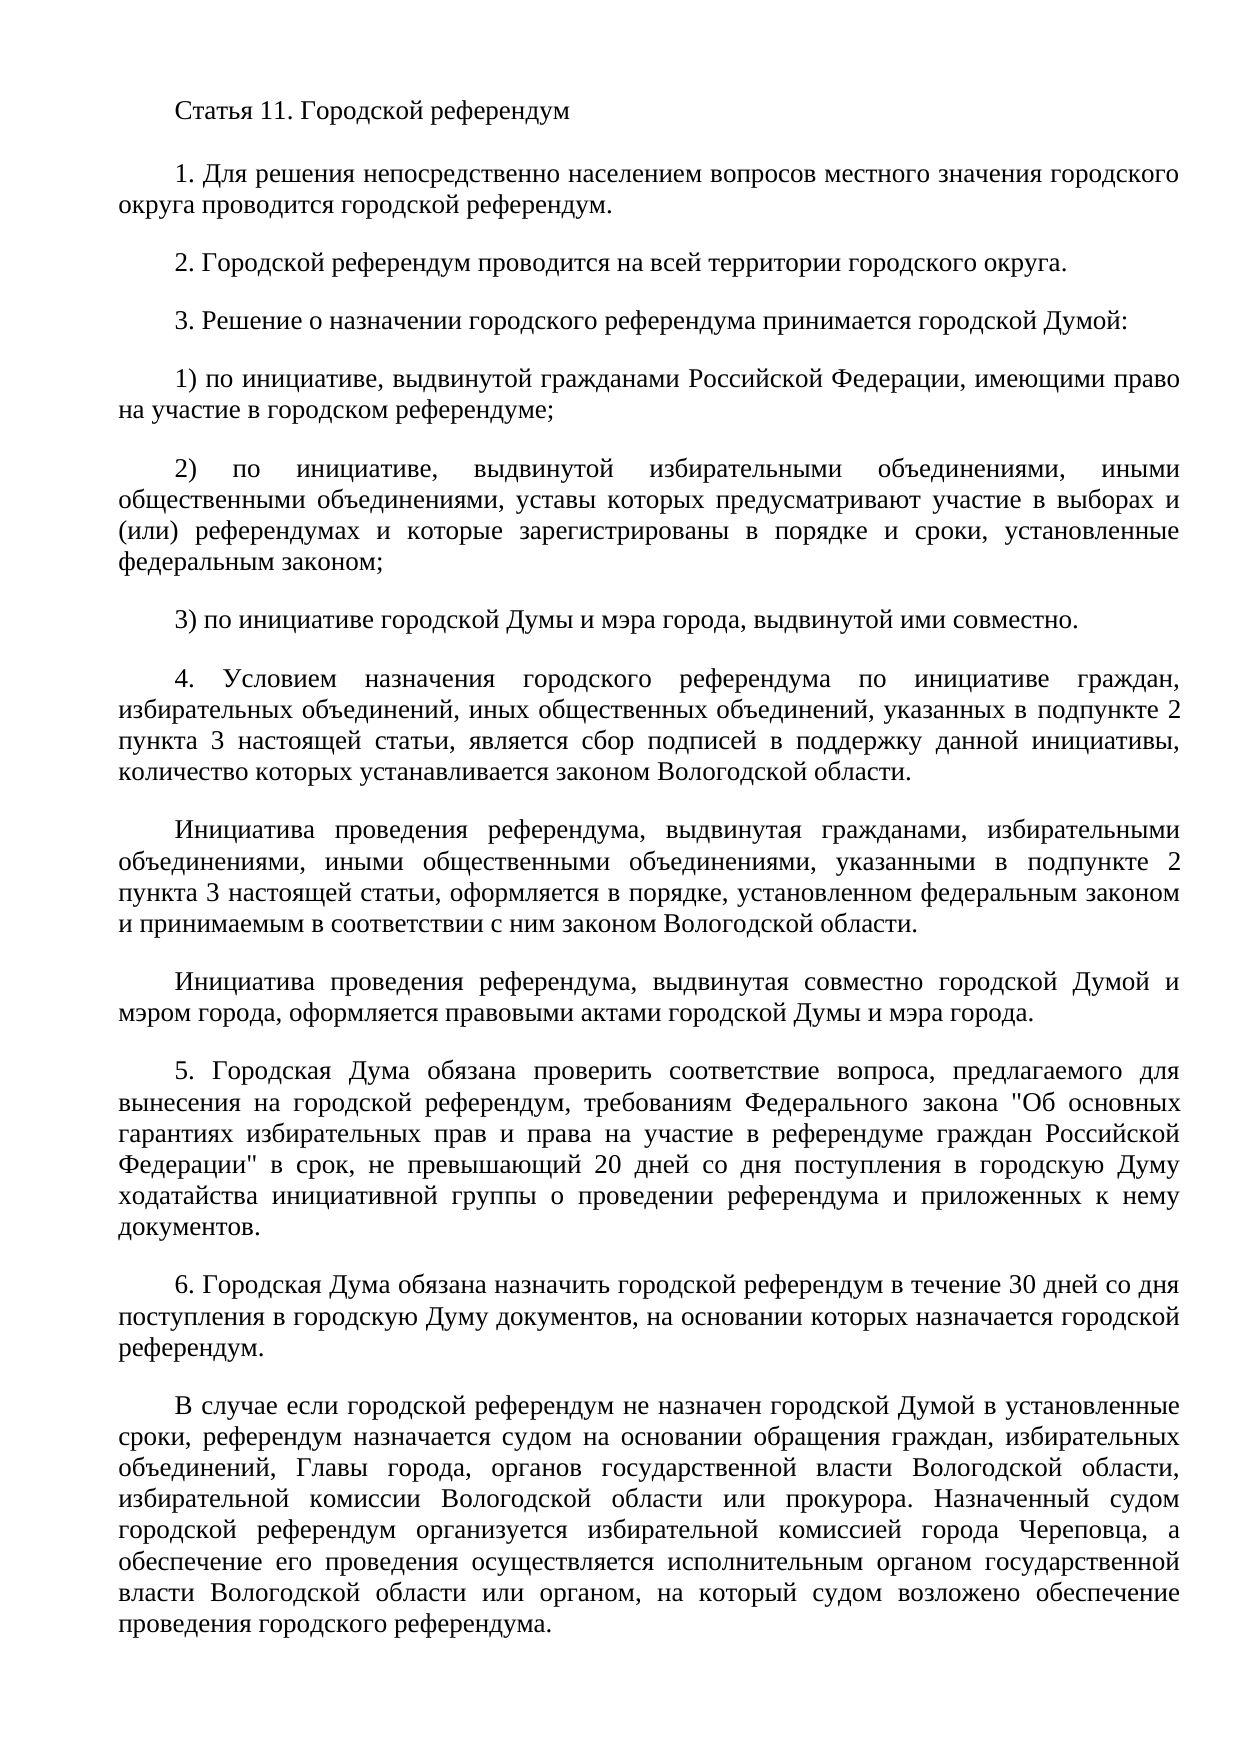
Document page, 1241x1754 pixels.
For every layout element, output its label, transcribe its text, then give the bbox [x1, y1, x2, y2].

text В случае если городской референдум не назначен городской Думой в установленные сроки, референдум назначается судом на основании обращения граждан, избирательных объединений, Главы города, органов государственной власти Вологодской области, избирательной комиссии Вологодской области или прокурора. Назначенный судом городской референдум организуется избирательной комиссией города Череповца, а обеспечение его проведения осуществляется исполнительным органом государственной власти Вологодской области или органом, на который судом возложено обеспечение проведения городского референдума. [118, 1389, 1181, 1638]
text 1) по инициативе, выдвинутой гражданами Российской Федерации, имеющими право на участие в городском референдуме; [118, 362, 1181, 425]
text 1. Для решения непосредственно населением вопросов местного значения городского округа проводится городской референдум. [118, 157, 1181, 219]
text 2) по инициативе, выдвинутой избирательными объединениями, иными общественными объединениями, уставы которых предусматривают участие в выборах и (или) референдумах и которые зарегистрированы в порядке и сроки, установленные федеральным законом; [118, 452, 1181, 576]
text 2. Городской референдум проводится на всей территории городского округа. [118, 246, 1181, 277]
text 3) по инициативе городской Думы и мэра города, выдвинутой ими совместно. [118, 603, 1181, 635]
text 5. Городская Дума обязана проверить соответствие вопроса, предлагаемого для вынесения на городской референдум, требованиям Федерального закона "Об основных гарантиях избирательных прав и права на участие в референдуме граждан Российской Федерации" в срок, не превышающий 20 дней со дня поступления в городскую Думу ходатайства инициативной группы о проведении референдума и приложенных к нему документов. [118, 1054, 1181, 1241]
text Статья 11. Городской референдум [118, 94, 1181, 126]
text Инициатива проведения референдума, выдвинутая совместно городской Думой и мэром города, оформляется правовыми актами городской Думы и мэра города. [118, 965, 1181, 1027]
text 6. Городская Дума обязана назначить городской референдум в течение 30 дней со дня поступления в городскую Думу документов, на основании которых назначается городской референдум. [118, 1268, 1181, 1362]
text 3. Решение о назначении городского референдума принимается городской Думой: [118, 304, 1181, 335]
text Инициатива проведения референдума, выдвинутая гражданами, избирательными объединениями, иными общественными объединениями, указанными в подпункте 2 пункта 3 настоящей статьи, оформляется в порядке, установленном федеральным законом и принимаемым в соответствии с ним законом Вологодской области. [118, 813, 1181, 938]
text 4. Условием назначения городского референдума по инициативе граждан, избирательных объединений, иных общественных объединений, указанных в подпункте 2 пункта 3 настоящей статьи, является сбор подписей в поддержку данной инициативы, количество которых устанавливается законом Вологодской области. [118, 662, 1181, 786]
